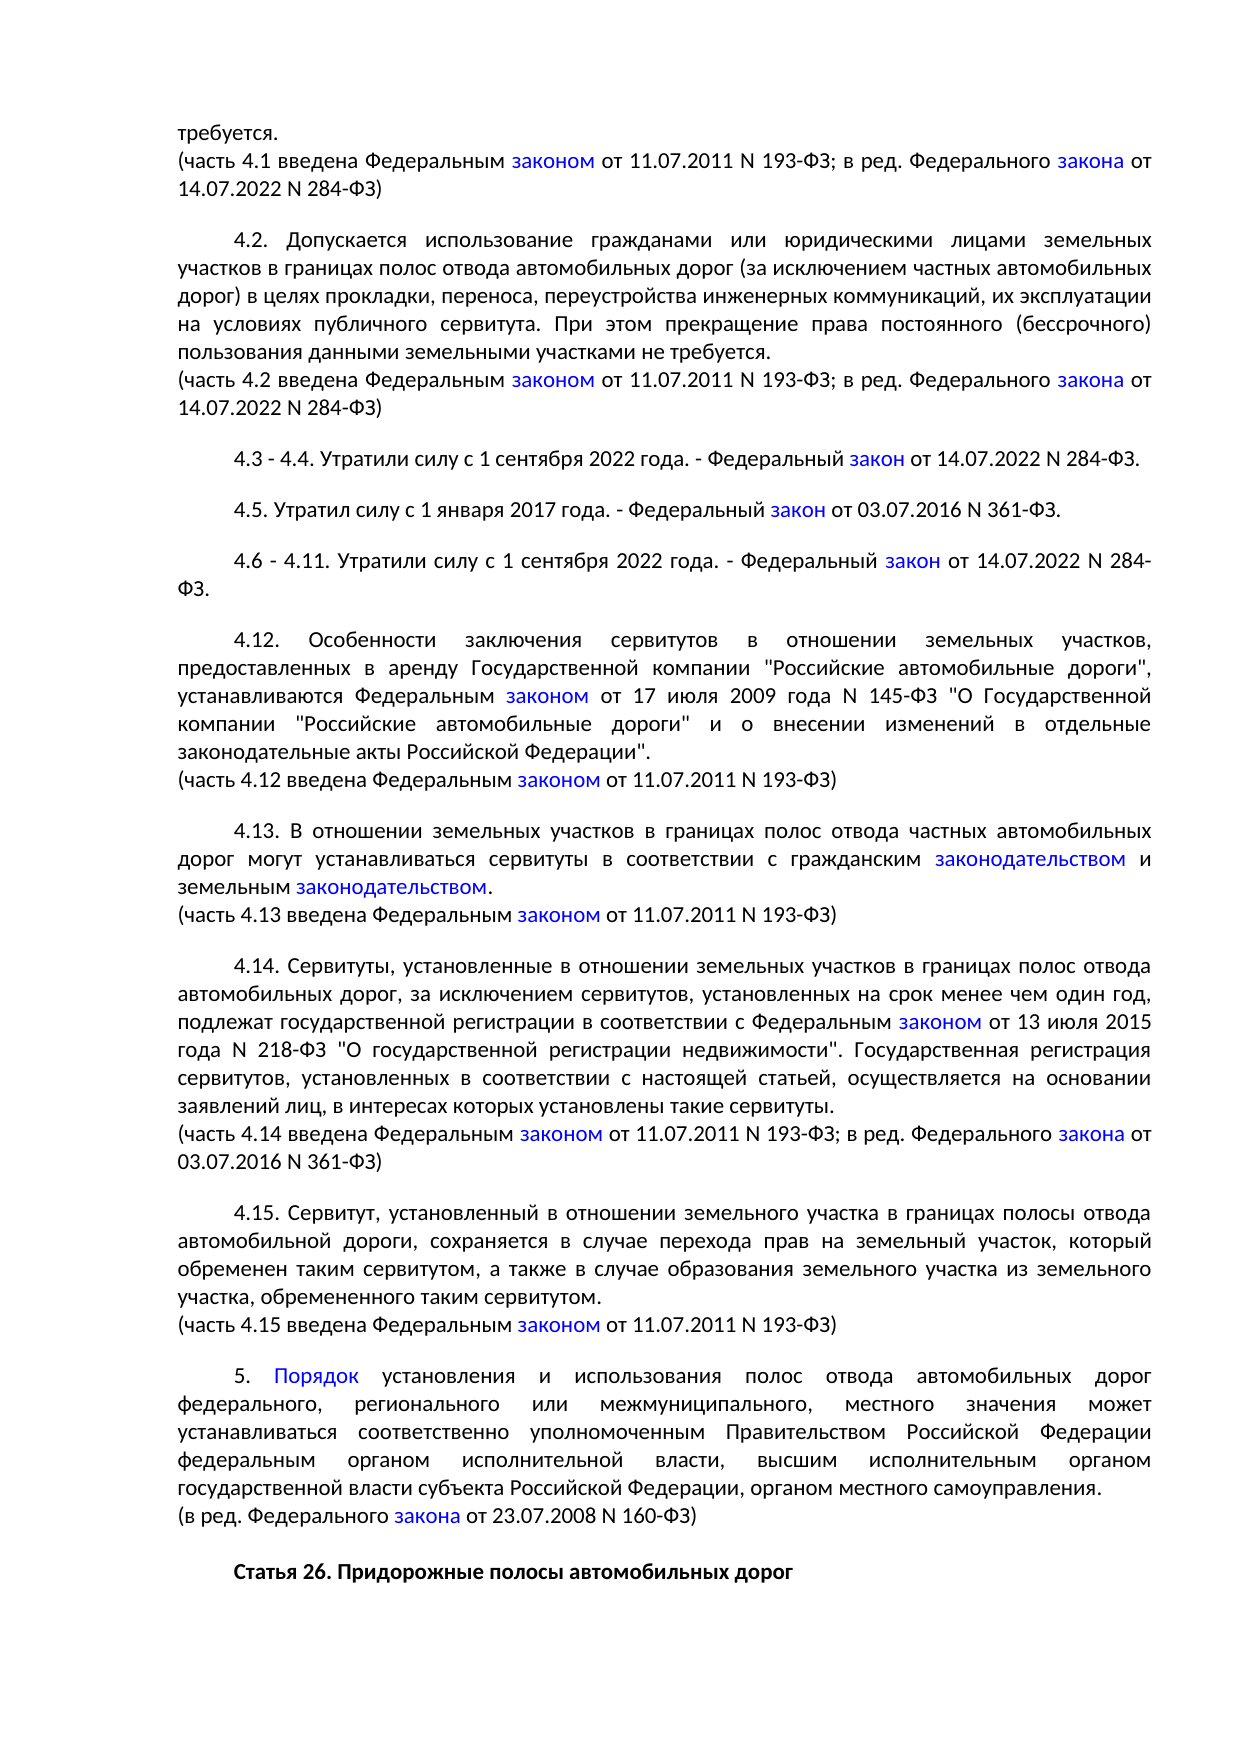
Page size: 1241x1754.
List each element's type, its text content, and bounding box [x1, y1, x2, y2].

text 4.12. Особенности заключения сервитутов в отношении земельных участков, предоставленных в аренду Государственной компании "Российские автомобильные дороги", устанавливаются Федеральным законом от 17 июля 2009 года N 145-ФЗ "О Государственной компании "Российские автомобильные дороги" и о внесении изменений в отдельные законодательные акты Российской Федерации". [177, 625, 1152, 765]
text 4.15. Сервитут, установленный в отношении земельного участка в границах полосы отвода автомобильной дороги, сохраняется в случае перехода прав на земельный участок, который обременен таким сервитутом, а также в случае образования земельного участка из земельного участка, обремененного таким сервитутом. [177, 1198, 1152, 1310]
text 4.2. Допускается использование гражданами или юридическими лицами земельных участков в границах полос отвода автомобильных дорог (за исключением частных автомобильных дорог) в целях прокладки, переноса, переустройства инженерных коммуникаций, их эксплуатации на условиях публичного сервитута. При этом прекращение права постоянного (бессрочного) пользования данными земельными участками не требуется. [177, 225, 1152, 365]
text 4.3 - 4.4. Утратили силу с 1 сентября 2022 года. - Федеральный закон от 14.07.2022 N 284-ФЗ. [177, 444, 1152, 472]
title Статья 26. Придорожные полосы автомобильных дорог [177, 1557, 1152, 1585]
text (часть 4.14 введена Федеральным законом от 11.07.2011 N 193-ФЗ; в ред. Федерального закона от 03.07.2016 N 361-ФЗ) [177, 1119, 1152, 1175]
text 4.13. В отношении земельных участков в границах полос отвода частных автомобильных дорог могут устанавливаться сервитуты в соответствии с гражданским законодательством и земельным законодательством. [177, 816, 1152, 900]
text (часть 4.13 введена Федеральным законом от 11.07.2011 N 193-ФЗ) [177, 900, 1152, 928]
text (часть 4.12 введена Федеральным законом от 11.07.2011 N 193-ФЗ) [177, 765, 1152, 793]
text (часть 4.15 введена Федеральным законом от 11.07.2011 N 193-ФЗ) [177, 1310, 1152, 1338]
text 5. Порядок установления и использования полос отвода автомобильных дорог федерального, регионального или межмуниципального, местного значения может устанавливаться соответственно уполномоченным Правительством Российской Федерации федеральным органом исполнительной власти, высшим исполнительным органом государственной власти субъекта Российской Федерации, органом местного самоуправления. [177, 1361, 1152, 1501]
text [177, 118, 1152, 146]
text (часть 4.1 введена Федеральным законом от 11.07.2011 N 193-ФЗ; в ред. Федерального закона от 14.07.2022 N 284-ФЗ) [177, 146, 1152, 202]
text (часть 4.2 введена Федеральным законом от 11.07.2011 N 193-ФЗ; в ред. Федерального закона от 14.07.2022 N 284-ФЗ) [177, 365, 1152, 421]
text 4.14. Сервитуты, установленные в отношении земельных участков в границах полос отвода автомобильных дорог, за исключением сервитутов, установленных на срок менее чем один год, подлежат государственной регистрации в соответствии с Федеральным законом от 13 июля 2015 года N 218-ФЗ "О государственной регистрации недвижимости". Государственная регистрация сервитутов, установленных в соответствии с настоящей статьей, осуществляется на основании заявлений лиц, в интересах которых установлены такие сервитуты. [177, 951, 1152, 1119]
text 4.5. Утратил силу с 1 января 2017 года. - Федеральный закон от 03.07.2016 N 361-ФЗ. [177, 495, 1152, 523]
text 4.6 - 4.11. Утратили силу с 1 сентября 2022 года. - Федеральный закон от 14.07.2022 N 284-ФЗ. [177, 546, 1152, 602]
text (в ред. Федерального закона от 23.07.2008 N 160-ФЗ) [177, 1501, 1152, 1529]
